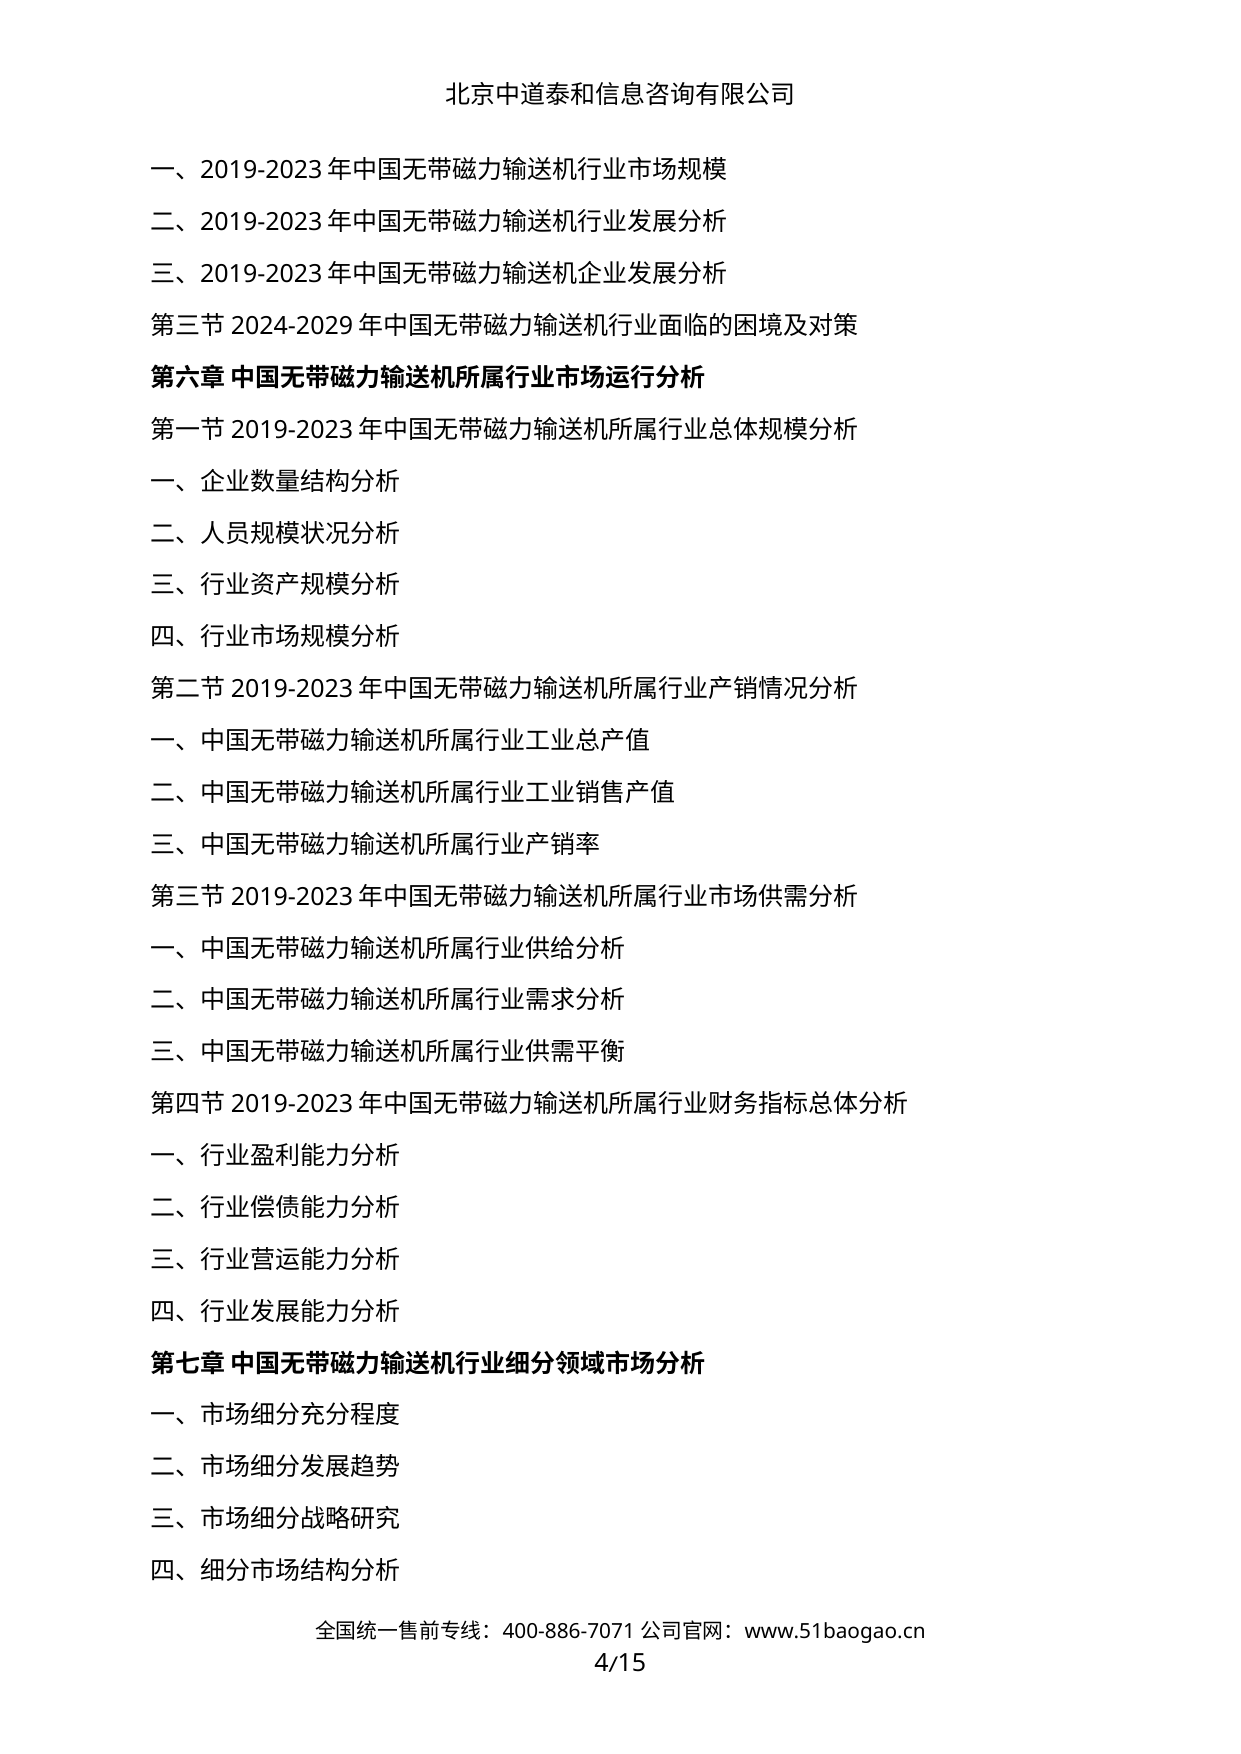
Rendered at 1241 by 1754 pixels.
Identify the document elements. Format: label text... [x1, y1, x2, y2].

text 三、中国无带磁力输送机所属行业产销率 [150, 824, 1090, 861]
text 第三节 2024-2029年中国无带磁力输送机行业面临的困境及对策 [150, 306, 1090, 342]
text 三、市场细分战略研究 [150, 1499, 1090, 1535]
text 一、2019-2023年中国无带磁力输送机行业市场规模 [150, 150, 1090, 186]
text 第六章 中国无带磁力输送机所属行业市场运行分析 [150, 357, 1090, 394]
text 第四节 2019-2023年中国无带磁力输送机所属行业财务指标总体分析 [150, 1084, 1090, 1120]
text 第三节 2019-2023年中国无带磁力输送机所属行业市场供需分析 [150, 876, 1090, 912]
text 二、中国无带磁力输送机所属行业需求分析 [150, 980, 1090, 1016]
text 二、2019-2023年中国无带磁力输送机行业发展分析 [150, 202, 1090, 238]
text 三、行业资产规模分析 [150, 565, 1090, 601]
text 二、中国无带磁力输送机所属行业工业销售产值 [150, 772, 1090, 809]
text 三、2019-2023年中国无带磁力输送机企业发展分析 [150, 254, 1090, 290]
text 二、人员规模状况分析 [150, 513, 1090, 549]
text 三、中国无带磁力输送机所属行业供需平衡 [150, 1032, 1090, 1068]
text 一、企业数量结构分析 [150, 461, 1090, 497]
text 四、细分市场结构分析 [150, 1551, 1090, 1587]
text 一、市场细分充分程度 [150, 1395, 1090, 1431]
text 第二节 2019-2023年中国无带磁力输送机所属行业产销情况分析 [150, 669, 1090, 705]
text 二、市场细分发展趋势 [150, 1447, 1090, 1483]
text 四、行业市场规模分析 [150, 617, 1090, 653]
text 二、行业偿债能力分析 [150, 1187, 1090, 1224]
text 一、中国无带磁力输送机所属行业工业总产值 [150, 721, 1090, 757]
text 一、中国无带磁力输送机所属行业供给分析 [150, 928, 1090, 964]
text 三、行业营运能力分析 [150, 1239, 1090, 1276]
text 第一节 2019-2023年中国无带磁力输送机所属行业总体规模分析 [150, 409, 1090, 446]
text 一、行业盈利能力分析 [150, 1136, 1090, 1172]
text 四、行业发展能力分析 [150, 1291, 1090, 1327]
text 第七章 中国无带磁力输送机行业细分领域市场分析 [150, 1343, 1090, 1379]
